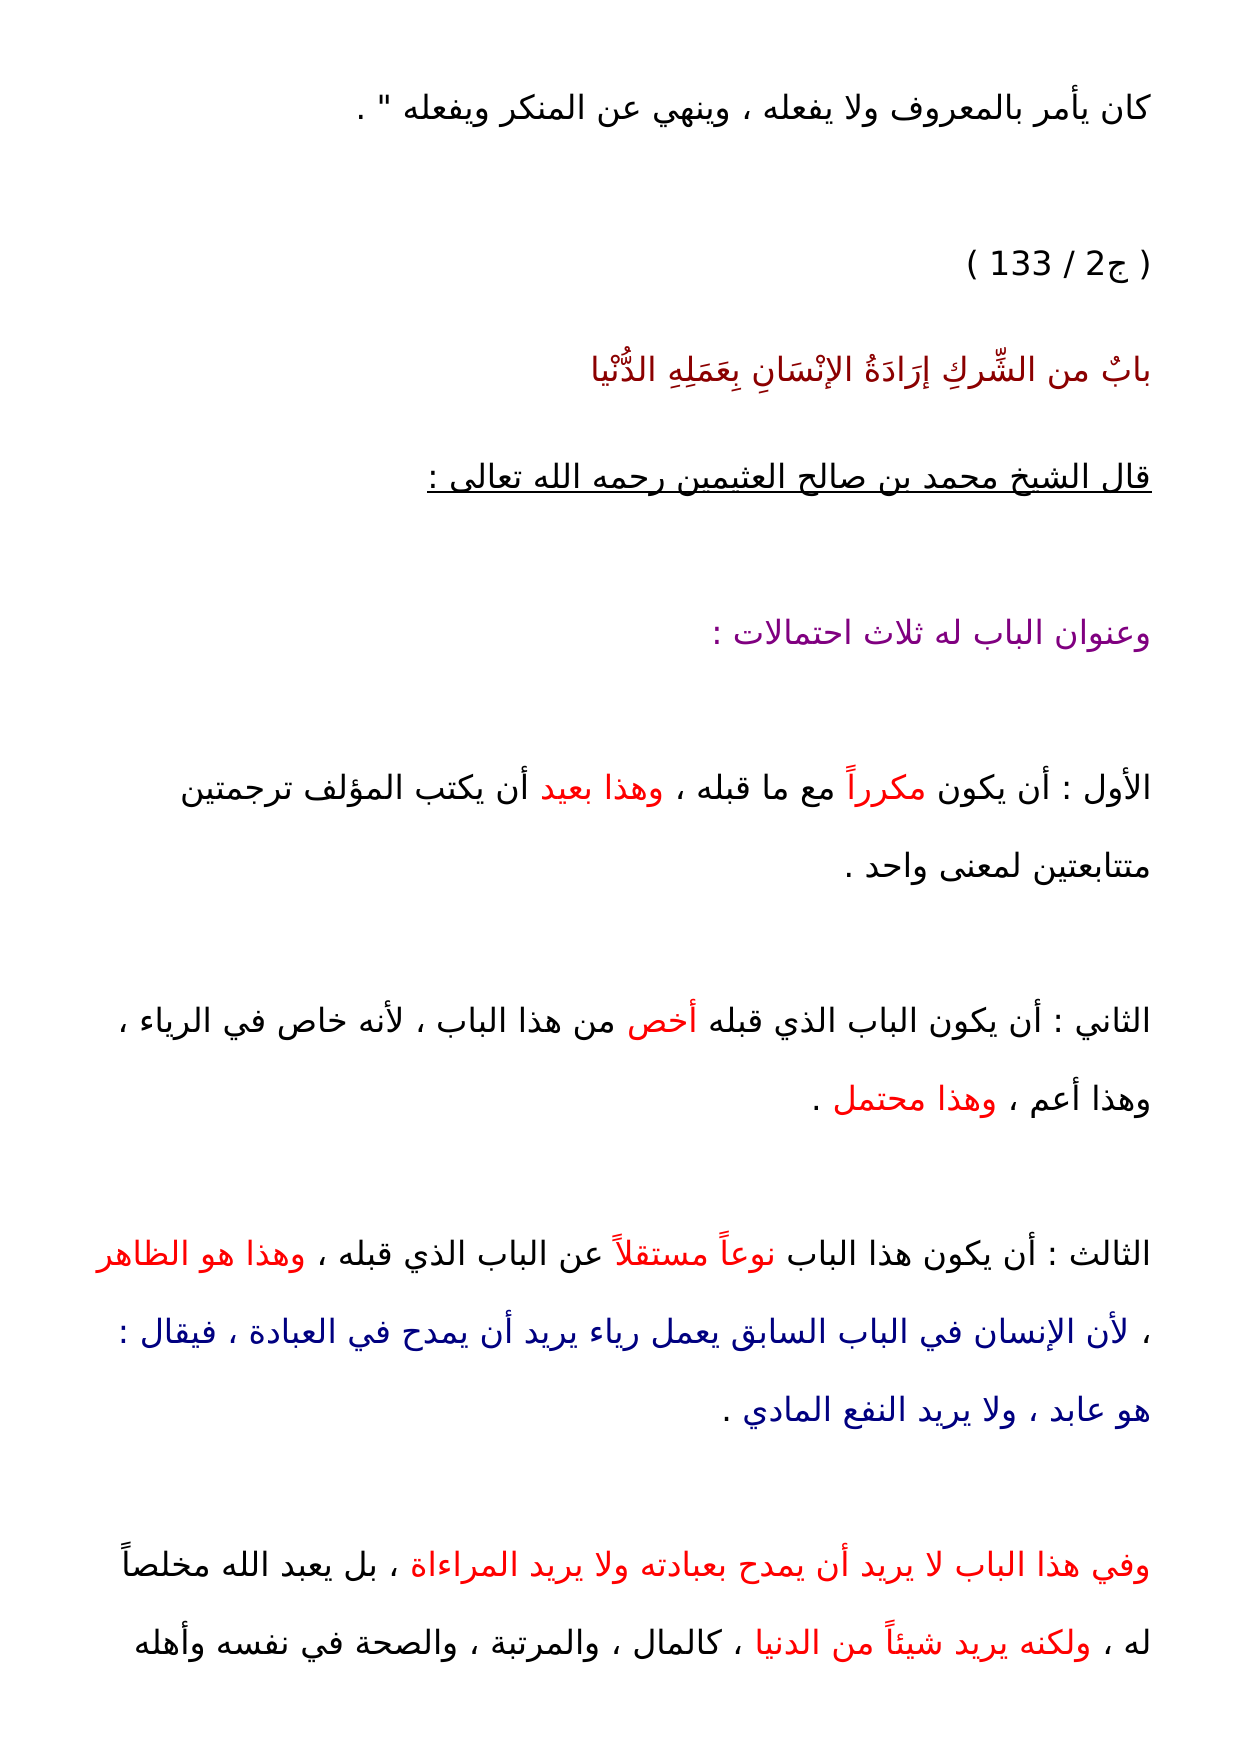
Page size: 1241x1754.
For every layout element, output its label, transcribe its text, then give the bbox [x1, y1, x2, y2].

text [89, 458, 1152, 1662]
text بابٌ من الشِّركِ إرَادَةُ الإنْسَانِ بِعَمَلِهِ الدُّنْيا [89, 351, 1152, 390]
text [89, 89, 1152, 283]
